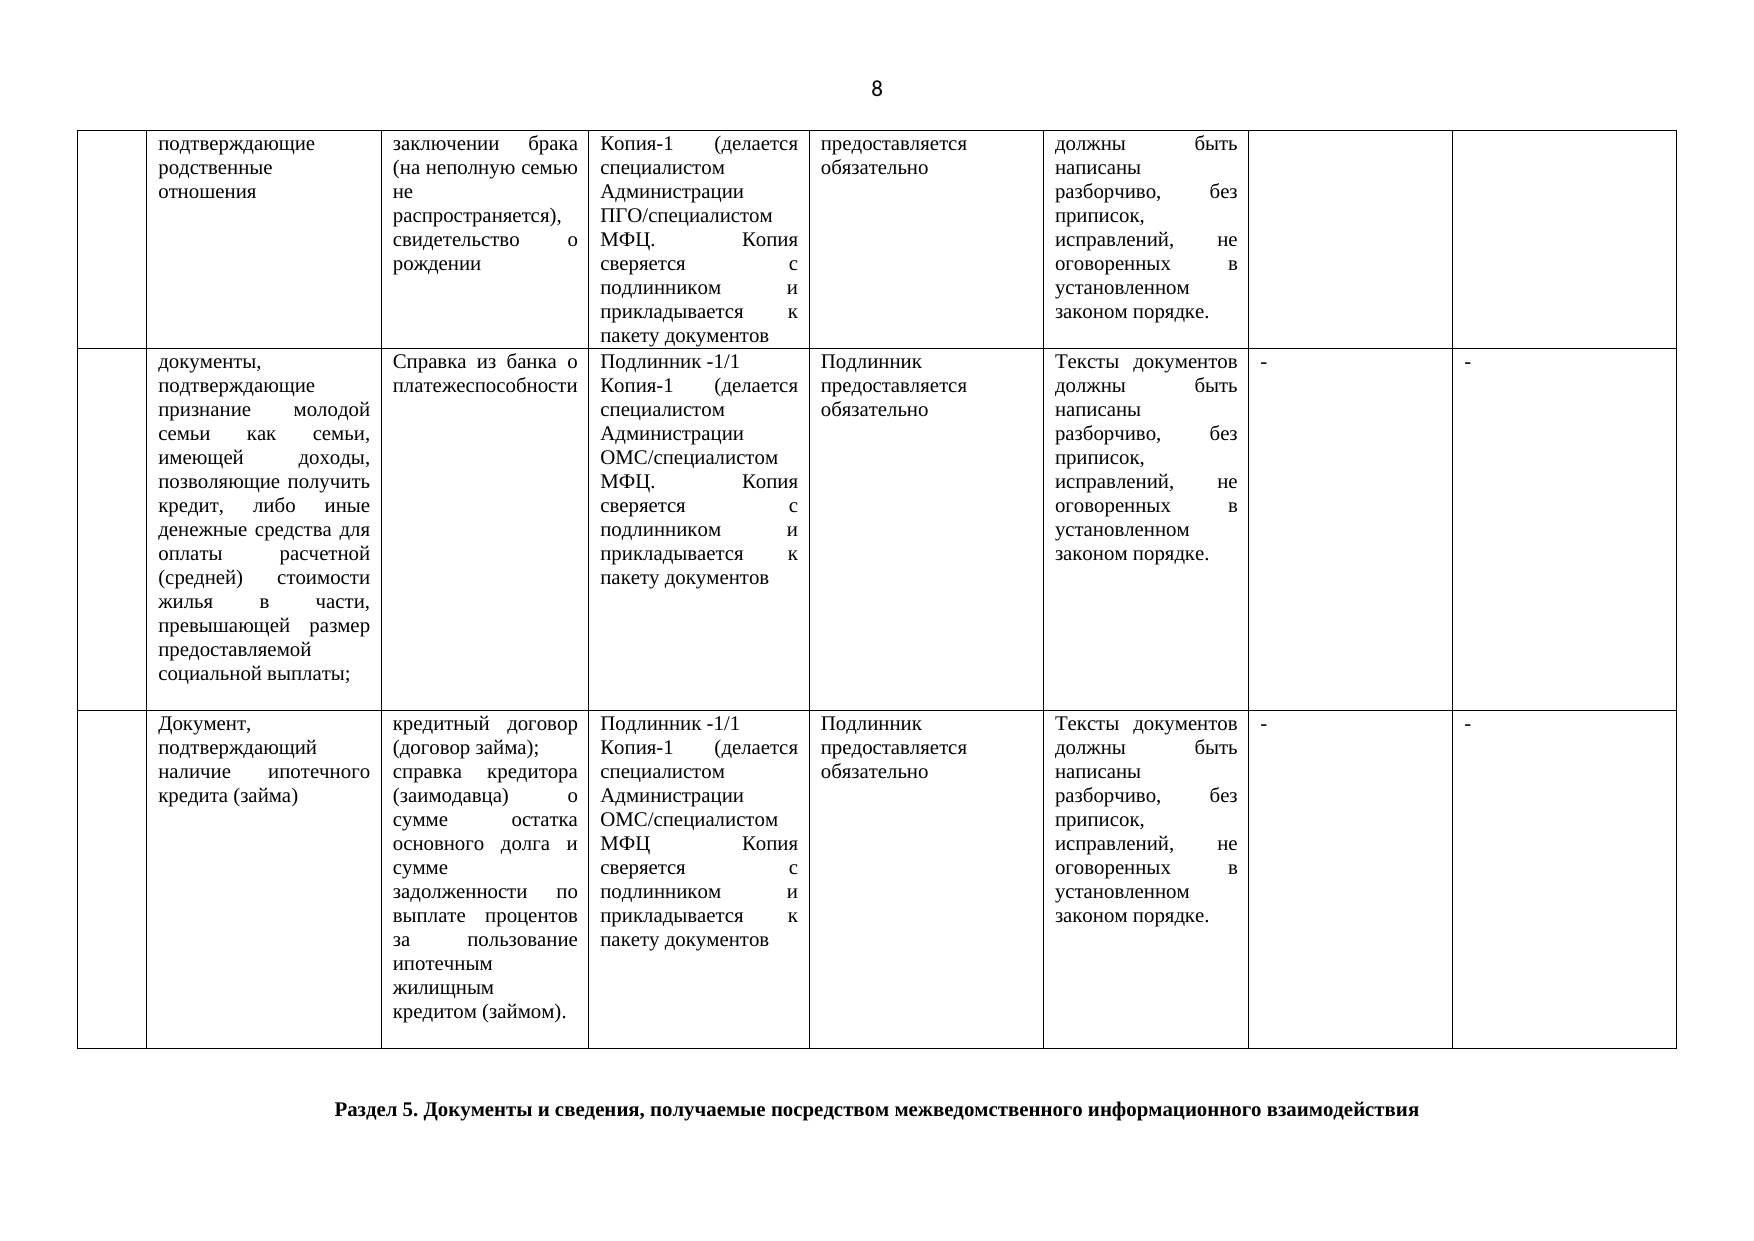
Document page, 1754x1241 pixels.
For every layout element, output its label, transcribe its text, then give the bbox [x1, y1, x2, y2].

table_cell Документ, подтверждающий наличие ипотечного кредита (займа) [147, 711, 381, 1047]
table_cell Подлинник предоставляется обязательно [810, 711, 1043, 1047]
table_cell - [1249, 711, 1452, 1047]
table_cell - [1453, 131, 1676, 347]
table_cell Подлинник -1/1 Копия-1 (делается специалистом Администрации ОМС/специалистом МФЦ Копия сверяется с подлинником и прикладывается к пакету документов [589, 711, 809, 1047]
table_cell кредитный договор (договор займа); справка кредитора (заимодавца) о сумме остатка основного долга и сумме задолженности по выплате процентов за пользование ипотечным жилищным кредитом (займом). [382, 711, 588, 1047]
table_cell - [1249, 349, 1452, 709]
text Раздел 5. Документы и сведения, получаемые посредством межведомственного информационного взаимодействия [89, 1097, 1665, 1121]
table_cell документы, подтверждающие признание молодой семьи как семьи, имеющей доходы, позволяющие получить кредит, либо иные денежные средства для оплаты расчетной (средней) стоимости жилья в части, превышающей размер предоставляемой социальной выплаты; [147, 349, 381, 709]
table_cell Подлинник -1/1 Копия-1 (делается специалистом Администрации ОМС/специалистом МФЦ. Копия сверяется с подлинником и прикладывается к пакету документов [589, 349, 809, 709]
table_cell Тексты документов должны быть написаны разборчиво, без приписок, исправлений, не оговоренных в установленном законом порядке. [1044, 349, 1248, 709]
table_cell Тексты документов должны быть написаны разборчиво, без приписок, исправлений, не оговоренных в установленном законом порядке. [1044, 711, 1248, 1047]
table_cell - [1453, 349, 1676, 709]
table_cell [382, 131, 588, 347]
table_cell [1044, 131, 1248, 347]
table_cell Справка из банка о платежеспособности [382, 349, 588, 709]
table_cell [78, 131, 146, 347]
table_cell [78, 349, 146, 709]
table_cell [147, 131, 381, 347]
table_cell - [1249, 131, 1452, 347]
table_cell [78, 711, 146, 1047]
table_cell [810, 131, 1043, 347]
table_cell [589, 131, 809, 347]
table_cell - [1453, 711, 1676, 1047]
table_cell Подлинник предоставляется обязательно [810, 349, 1043, 709]
